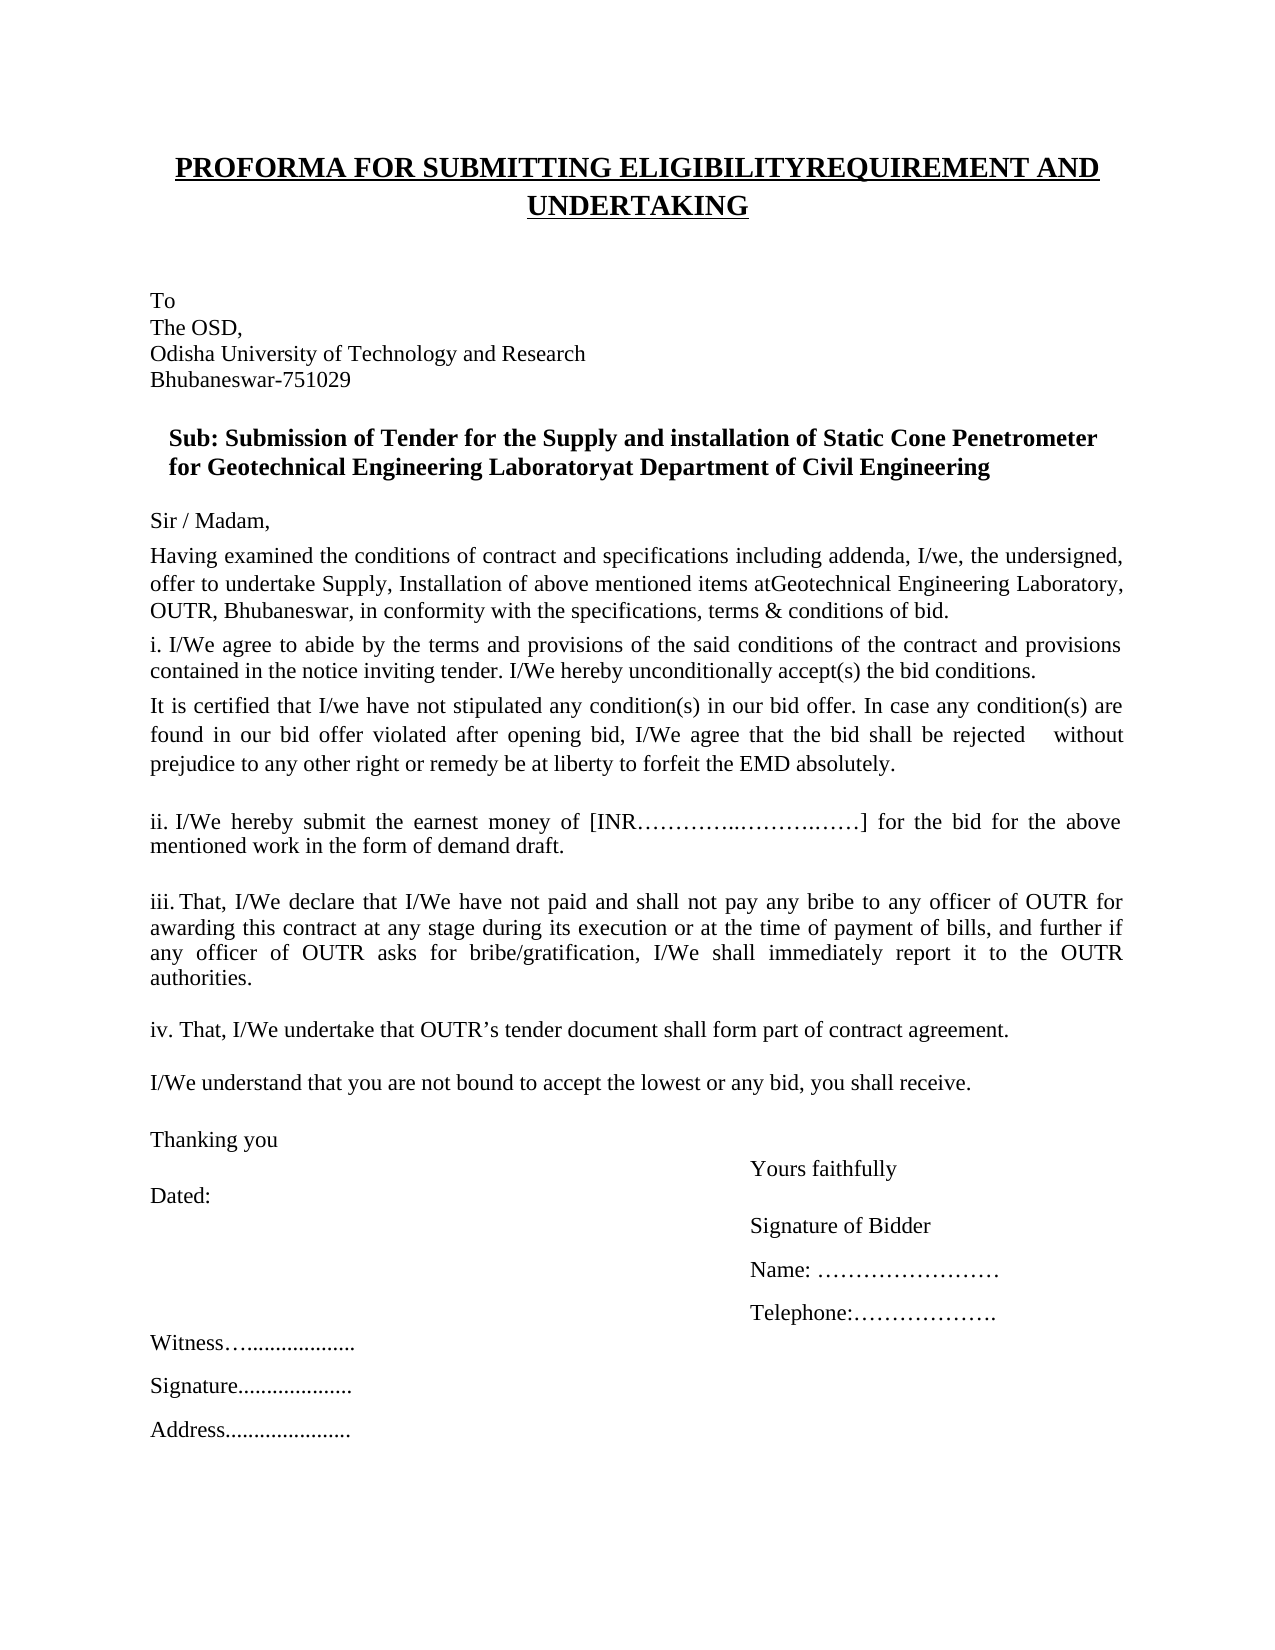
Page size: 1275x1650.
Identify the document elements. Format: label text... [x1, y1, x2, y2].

text Sir / Madam, [150, 507, 1125, 533]
subtitle PROFORMA FOR SUBMITTING ELIGIBILITYREQUIREMENT AND UNDERTAKING [150, 150, 1125, 222]
text Dated: [150, 1182, 1125, 1208]
list I/We hereby submit the earnest money of [INR…………..……….……] for the bid for the above mentioned work in the form of demand draft. [150, 811, 1123, 859]
text Sub: Submission of Tender for the Supply and installation of Static Cone Penetrometer for Geotechnical Engineering Laboratoryat Department of Civil Engineering [169, 423, 1125, 481]
text Signature.................... [150, 1373, 1125, 1399]
text The OSD, [150, 314, 1125, 340]
text Thanking you [150, 1126, 1125, 1152]
list That, I/We undertake that OUTR’s tender document shall form part of contract agreement. [150, 1017, 1125, 1043]
text It is certified that I/we have not stipulated any condition(s) in our bid offer. In case any condition(s) are found in our bid offer violated after opening bid, I/We agree that the bid shall be rejected without prejudice to any other right or remedy be at liberty to forfeit the EMD absolutely. [150, 692, 1125, 776]
list I/We agree to abide by the terms and provisions of the said conditions of the contract and provisions contained in the notice inviting tender. I/We hereby unconditionally accept(s) the bid conditions. [150, 632, 1123, 684]
text Having examined the conditions of contract and specifications including addenda, I/we, the undersigned, offer to undertake Supply, Installation of above mentioned items atGeotechnical Engineering Laboratory, OUTR, Bhubaneswar, in conformity with the specifications, terms & conditions of bid. [150, 542, 1125, 623]
list That, I/We declare that I/We have not paid and shall not pay any bribe to any officer of OUTR for awarding this contract at any stage during its execution or at the time of payment of bills, and further if any officer of OUTR asks for bribe/gratification, I/We shall immediately report it to the OUTR authorities. [150, 890, 1125, 990]
text Signature of Bidder [675, 1212, 1125, 1239]
text Address...................... [150, 1416, 1125, 1442]
text To [150, 288, 1125, 314]
text Name: …………………… [675, 1256, 1125, 1282]
text Witness…................... [150, 1329, 1125, 1356]
text Yours faithfully [675, 1156, 1125, 1182]
text Telephone:………………. [750, 1299, 1125, 1325]
text I/We understand that you are not bound to accept the lowest or any bid, you shall receive. [150, 1069, 1125, 1095]
text Odisha University of Technology and Research [150, 340, 1125, 366]
text Bhubaneswar-751029 [150, 366, 1125, 392]
